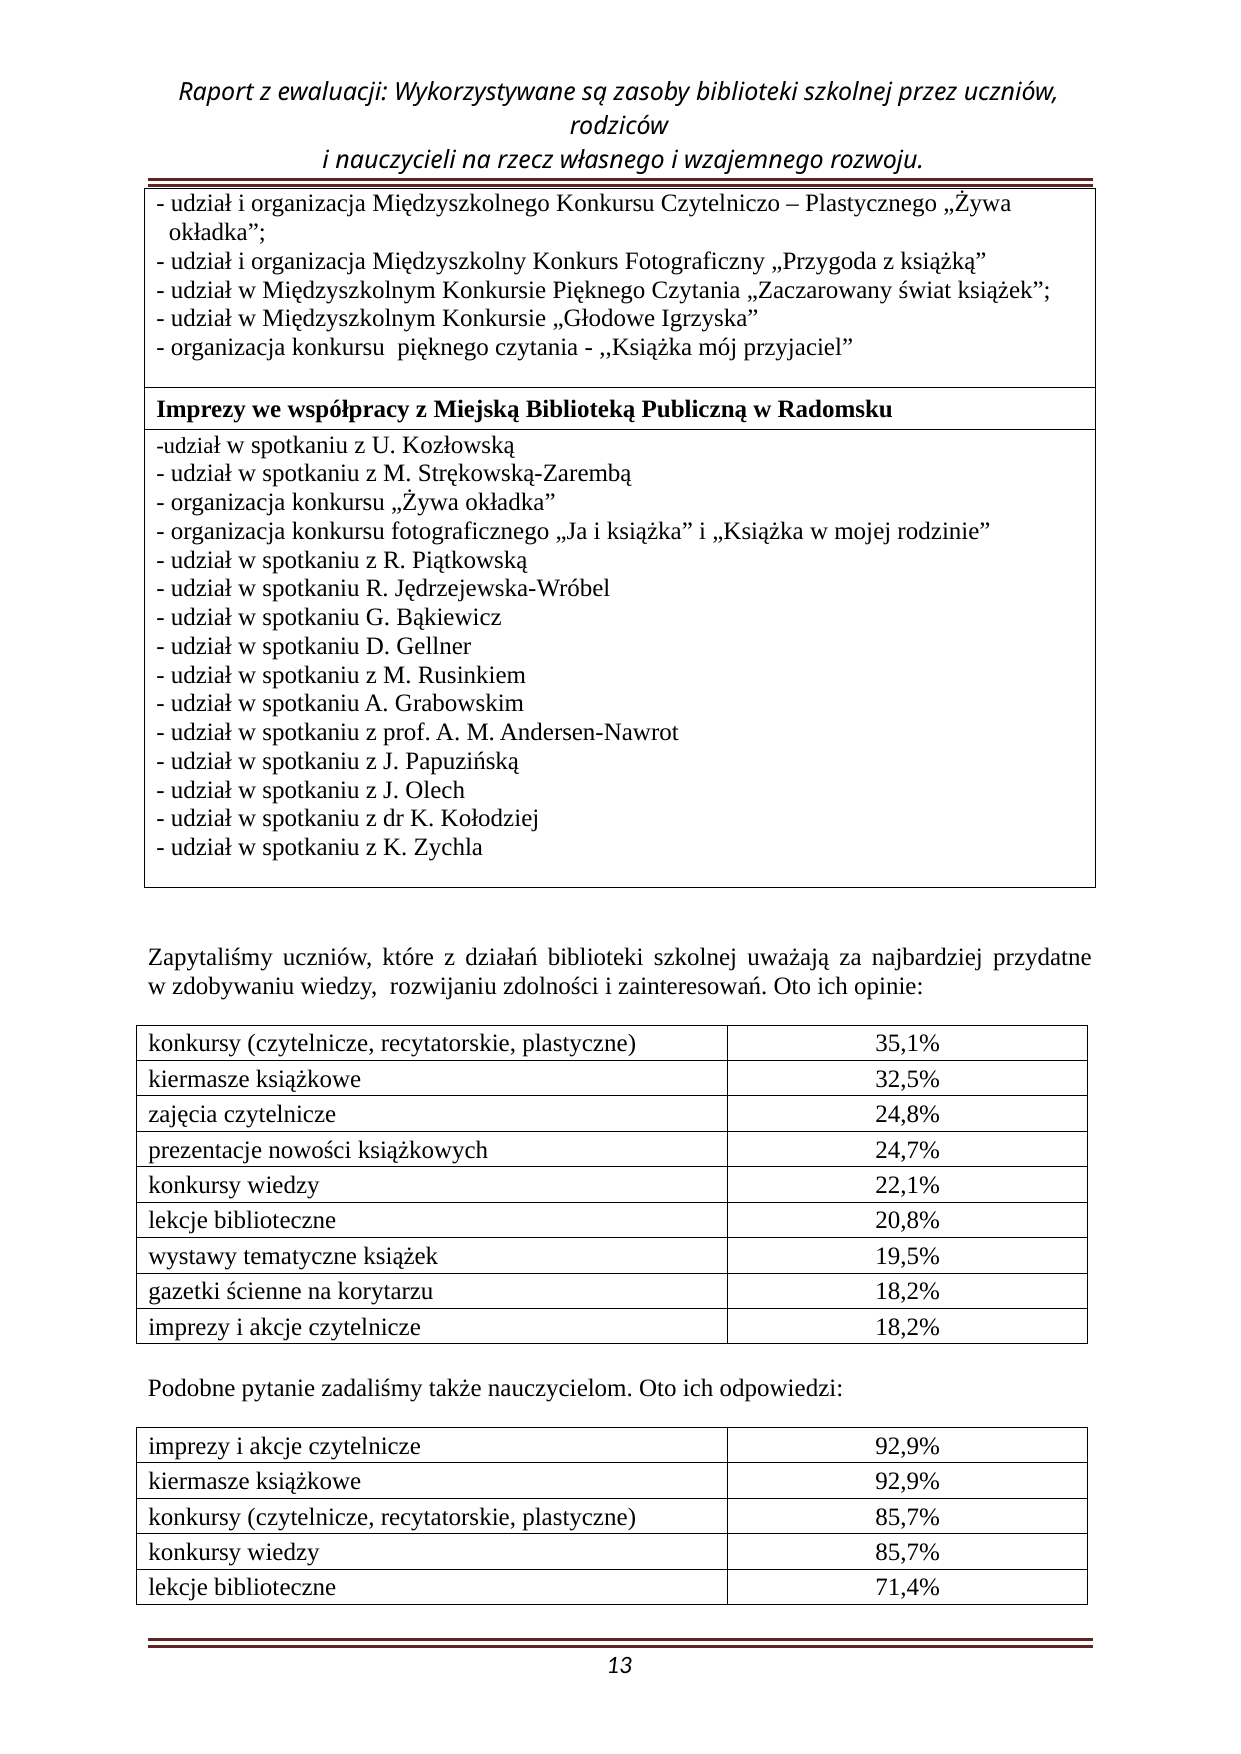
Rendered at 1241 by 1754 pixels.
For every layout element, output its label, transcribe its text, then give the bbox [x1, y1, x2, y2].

text Zapytaliśmy uczniów, które z działań biblioteki szkolnej uważają za najbardziej przydatne w zdobywaniu wiedzy, rozwijaniu zdolności i zainteresowań. Oto ich opinie: [148, 942, 1093, 999]
table_cell 85,7% [728, 1499, 1087, 1533]
table_cell 71,4% [728, 1570, 1087, 1604]
table_cell 32,5% [728, 1061, 1087, 1095]
table_cell 19,5% [728, 1238, 1087, 1272]
table_cell lekcje biblioteczne [137, 1203, 727, 1237]
table_cell 18,2% [728, 1274, 1087, 1308]
table_cell kiermasze książkowe [137, 1463, 727, 1498]
text Podobne pytanie zadaliśmy także nauczycielom. Oto ich odpowiedzi: [148, 1373, 1093, 1402]
table_cell konkursy wiedzy [137, 1534, 727, 1568]
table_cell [145, 189, 1095, 387]
table_cell prezentacje nowości książkowych [137, 1132, 727, 1166]
table_cell konkursy wiedzy [137, 1167, 727, 1202]
table_header imprezy i akcje czytelnicze [137, 1428, 727, 1462]
table_cell 85,7% [728, 1534, 1087, 1568]
table_cell 22,1% [728, 1167, 1087, 1202]
table_cell 92,9% [728, 1463, 1087, 1498]
table_cell 24,8% [728, 1096, 1087, 1131]
table_cell 18,2% [728, 1309, 1087, 1343]
table_cell 20,8% [728, 1203, 1087, 1237]
table_cell wystawy tematyczne książek [137, 1238, 727, 1272]
table_header 92,9% [728, 1428, 1087, 1462]
table_header 35,1% [728, 1026, 1087, 1060]
table_cell kiermasze książkowe [137, 1061, 727, 1095]
table_cell imprezy i akcje czytelnicze [137, 1309, 727, 1343]
table_cell lekcje biblioteczne [137, 1570, 727, 1604]
table_cell 24,7% [728, 1132, 1087, 1166]
table_cell zajęcia czytelnicze [137, 1096, 727, 1131]
table_cell Imprezy we współpracy z Miejską Biblioteką Publiczną w Radomsku [145, 388, 1095, 429]
table_header konkursy (czytelnicze, recytatorskie, plastyczne) [137, 1026, 727, 1060]
table_cell -udział w spotkaniu z U. Kozłowską - udział w spotkaniu z M. Strękowską-Zarembą - organizacja konkursu „Żywa okładka” - organizacja konkursu fotograficznego „Ja i książka” i „Książka w mojej rodzinie” - udział w spotkaniu z R. Piątkowską - udział w spotkaniu R. Jędrzejewska-Wróbel - udział w spotkaniu G. Bąkiewicz - udział w spotkaniu D. Gellner - udział w spotkaniu z M. Rusinkiem - udział w spotkaniu A. Grabowskim - udział w spotkaniu z prof. A. M. Andersen-Nawrot - udział w spotkaniu z J. Papuzińską - udział w spotkaniu z J. Olech - udział w spotkaniu z dr K. Kołodziej - udział w spotkaniu z K. Zychla [145, 430, 1095, 887]
table_cell gazetki ścienne na korytarzu [137, 1274, 727, 1308]
table_cell konkursy (czytelnicze, recytatorskie, plastyczne) [137, 1499, 727, 1533]
